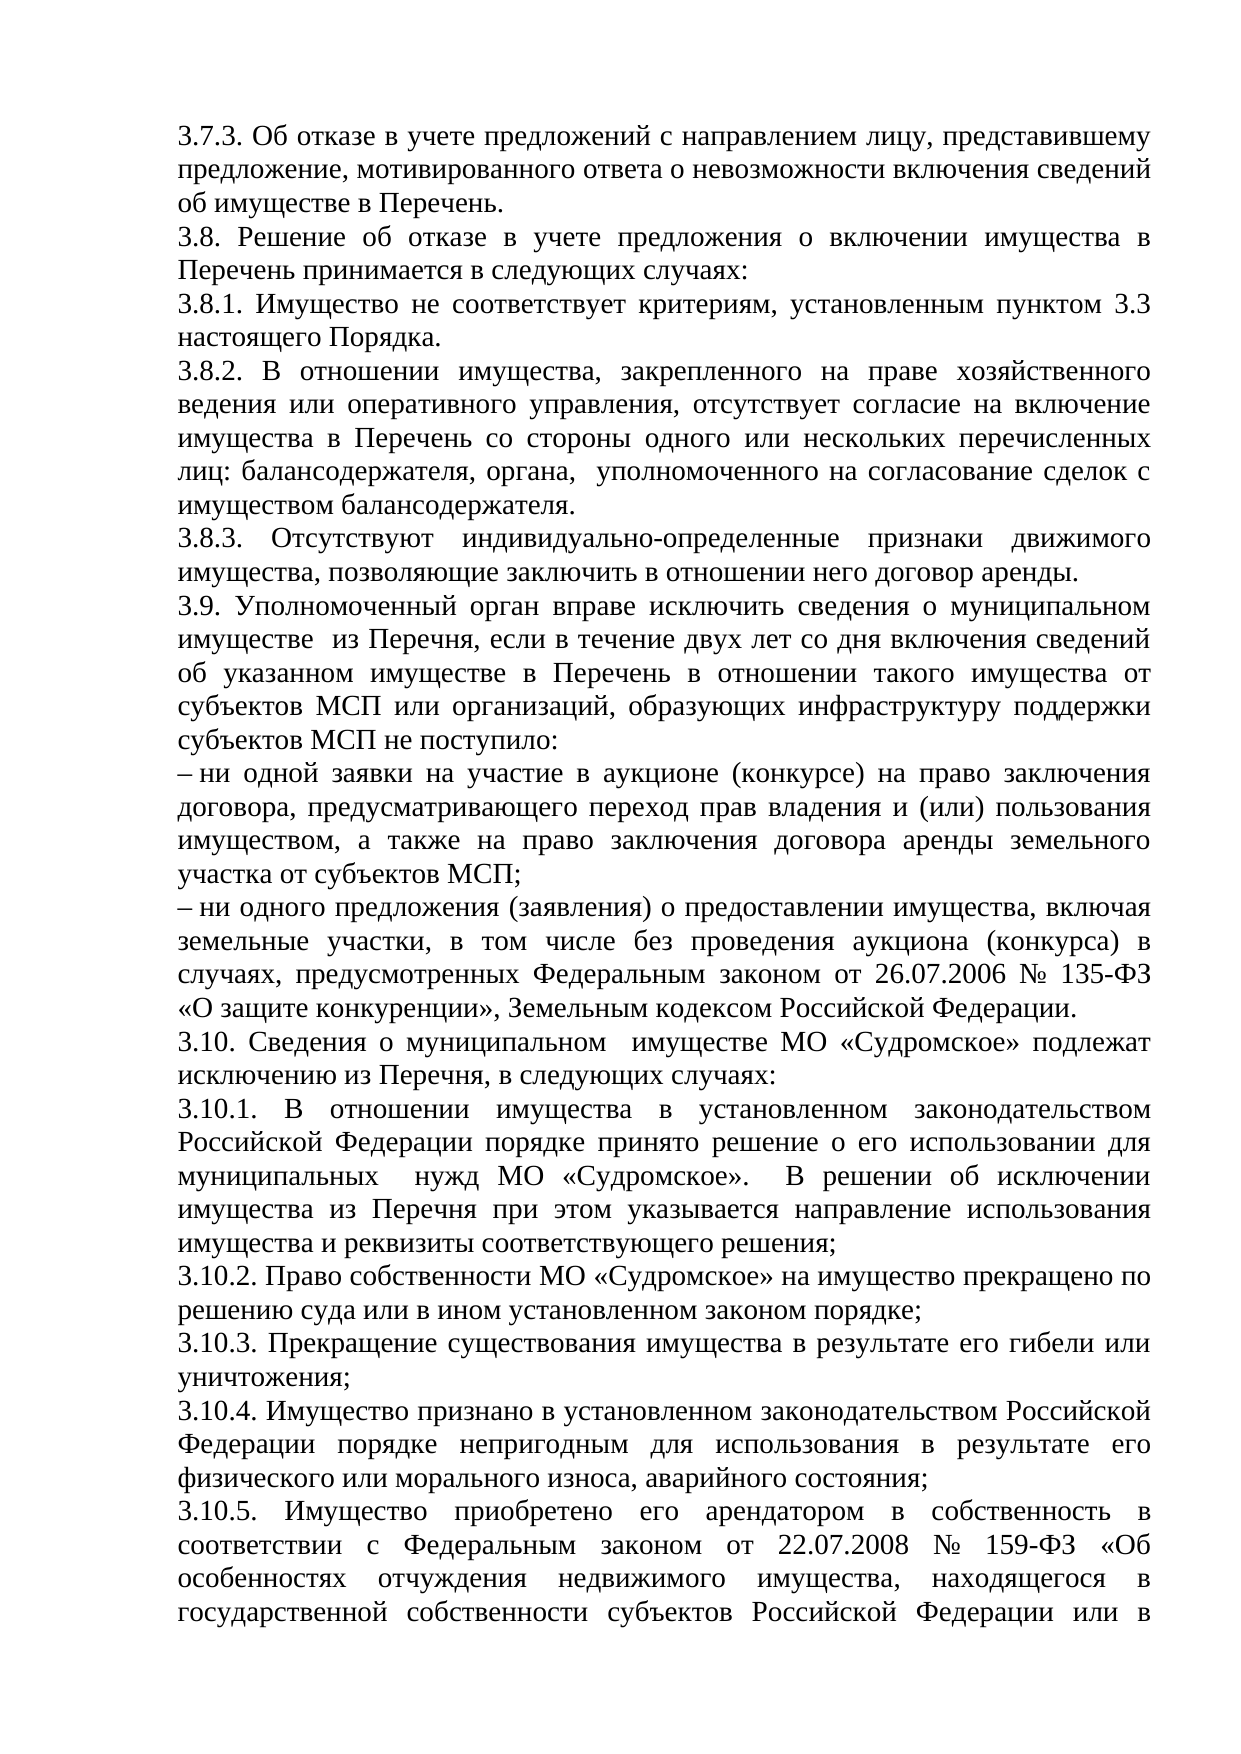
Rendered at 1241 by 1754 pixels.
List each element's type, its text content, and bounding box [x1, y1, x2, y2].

text 3.10.3. Прекращение существования имущества в результате его гибели или уничтожения; [177, 1326, 1152, 1393]
text 3.10.4. Имущество признано в установленном законодательством Российской Федерации порядке непригодным для использования в результате его физического или морального износа, аварийного состояния; [177, 1393, 1152, 1493]
text 3.7.3. Об отказе в учете предложений с направлением лицу, представившему предложение, мотивированного ответа о невозможности включения сведений об имуществе в Перечень. [177, 118, 1152, 219]
text 3.8. Решение об отказе в учете предложения о включении имущества в Перечень принимается в следующих случаях: [177, 219, 1152, 286]
text 3.8.3. Отсутствуют индивидуально-определенные признаки движимого имущества, позволяющие заключить в отношении него договор аренды. [177, 521, 1152, 588]
text – ни одного предложения (заявления) о предоставлении имущества, включая земельные участки, в том числе без проведения аукциона (конкурса) в случаях, предусмотренных Федеральным законом от 26.07.2006 № 135-ФЗ «О защите конкуренции», Земельным кодексом Российской Федерации. [177, 889, 1152, 1024]
text 3.10. Сведения о муниципальном имуществе МО «Судромское» подлежат исключению из Перечня, в следующих случаях: [177, 1024, 1152, 1091]
text 3.9. Уполномоченный орган вправе исключить сведения о муниципальном имуществе из Перечня, если в течение двух лет со дня включения сведений об указанном имуществе в Перечень в отношении такого имущества от субъектов МСП или организаций, образующих инфраструктуру поддержки субъектов МСП не поступило: [177, 588, 1152, 755]
text 3.8.1. Имущество не соответствует критериям, установленным пунктом 3.3 настоящего Порядка. [177, 286, 1152, 353]
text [177, 1493, 1152, 1627]
text 3.10.2. Право собственности МО «Судромское» на имущество прекращено по решению суда или в ином установленном законом порядке; [177, 1258, 1152, 1326]
text 3.8.2. В отношении имущества, закрепленного на праве хозяйственного ведения или оперативного управления, отсутствует согласие на включение имущества в Перечень со стороны одного или нескольких перечисленных лиц: балансодержателя, органа, уполномоченного на согласование сделок с имуществом балансодержателя. [177, 353, 1152, 521]
text 3.10.1. В отношении имущества в установленном законодательством Российской Федерации порядке принято решение о его использовании для муниципальных нужд МО «Судромское». В решении об исключении имущества из Перечня при этом указывается направление использования имущества и реквизиты соответствующего решения; [177, 1091, 1152, 1258]
text – ни одной заявки на участие в аукционе (конкурсе) на право заключения договора, предусматривающего переход прав владения и (или) пользования имуществом, а также на право заключения договора аренды земельного участка от субъектов МСП; [177, 755, 1152, 889]
